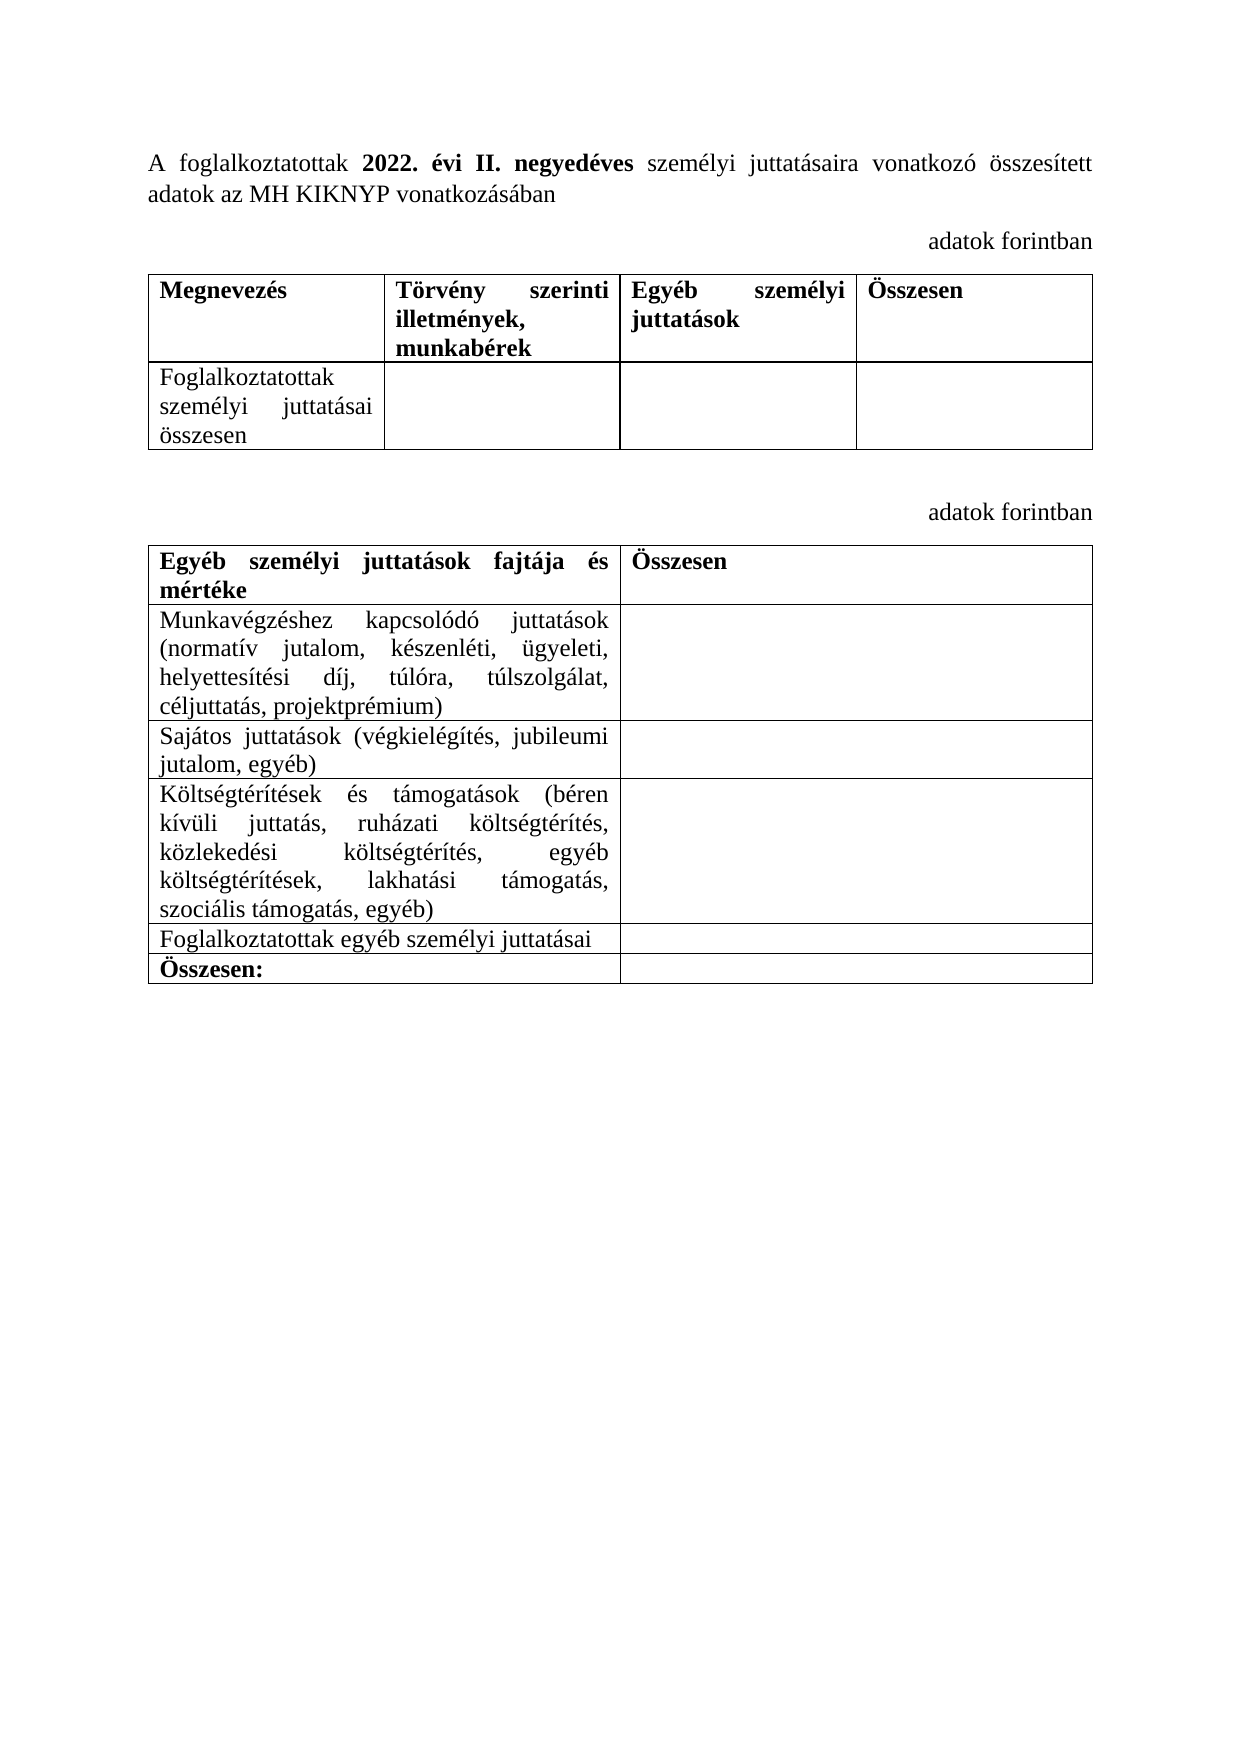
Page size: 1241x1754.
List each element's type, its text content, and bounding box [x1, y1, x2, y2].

table_cell Foglalkoztatottak személyi juttatásai összesen [149, 363, 384, 449]
table_cell [621, 605, 1092, 720]
table_cell [621, 954, 1092, 983]
table_header Egyéb személyi juttatások fajtája és mértéke [149, 546, 620, 604]
table_cell [621, 779, 1092, 923]
text adatok forintban [148, 226, 1093, 255]
table_cell [857, 363, 1092, 449]
table_header Megnevezés [149, 275, 384, 361]
table_cell [621, 721, 1092, 778]
table_header Törvény szerinti illetmények, munkabérek [385, 275, 619, 361]
table_header Egyéb személyi juttatások [621, 275, 856, 361]
text A foglalkoztatottak 2022. évi II. negyedéves személyi juttatásaira vonatkozó összesített adatok az MH KIKNYP vonatkozásában [148, 148, 1093, 207]
table_cell Munkavégzéshez kapcsolódó juttatások (normatív jutalom, készenléti, ügyeleti, helyettesítési díj, túlóra, túlszolgálat, céljuttatás, projektprémium) [149, 605, 620, 720]
table_cell Foglalkoztatottak egyéb személyi juttatásai [149, 924, 620, 953]
table_cell [385, 363, 619, 449]
table_cell [621, 363, 856, 449]
table_header Összesen [621, 546, 1092, 604]
text adatok forintban [148, 497, 1093, 526]
table_cell [621, 924, 1092, 953]
table_cell Költségtérítések és támogatások (béren kívüli juttatás, ruházati költségtérítés, közlekedési költségtérítés, egyéb költségtérítések, lakhatási támogatás, szociális támogatás, egyéb) [149, 779, 620, 923]
table_cell Sajátos juttatások (végkielégítés, jubileumi jutalom, egyéb) [149, 721, 620, 778]
table_cell Összesen: [149, 954, 620, 983]
table_header Összesen [857, 275, 1092, 361]
